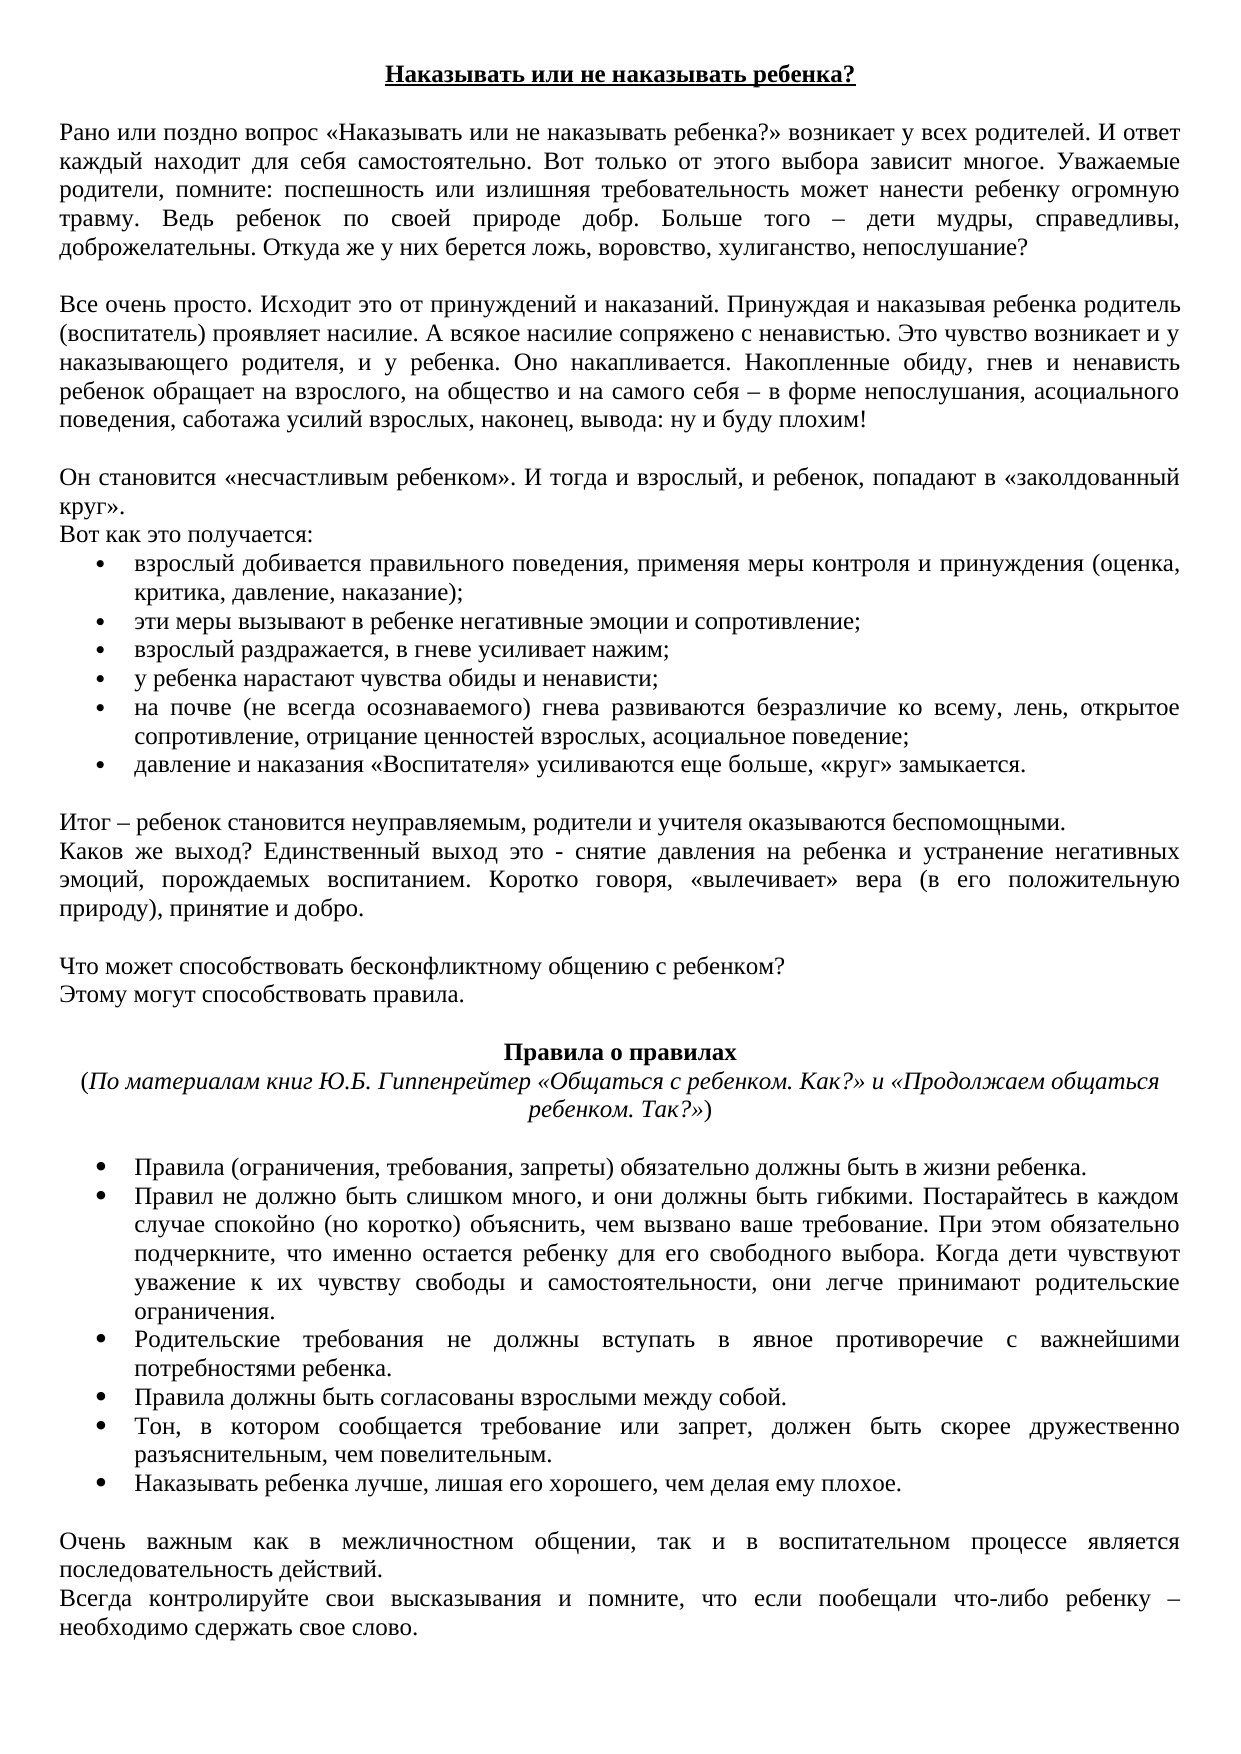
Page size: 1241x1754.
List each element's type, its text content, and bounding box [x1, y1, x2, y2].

list Правила должны быть согласованы взрослыми между собой. [97, 1382, 1181, 1411]
list Родительские требования не должны вступать в явное противоречие с важнейшими потребностями ребенка. [97, 1324, 1181, 1382]
text Всегда контролируйте свои высказывания и помните, что если пообещали что-либо ребенку – необходимо сдержать свое слово. [59, 1583, 1181, 1641]
text Этому могут способствовать правила. [59, 979, 1181, 1008]
text Наказывать или не наказывать ребенка? [59, 59, 1181, 88]
list взрослый добивается правильного поведения, применяя меры контроля и принуждения (оценка, критика, давление, наказание); [97, 548, 1181, 606]
text (По материалам книг Ю.Б. Гиппенрейтер «Общаться с ребенком. Как?» и «Продолжаем общаться ребенком. Так?») [59, 1066, 1181, 1123]
text Все очень просто. Исходит это от принуждений и наказаний. Принуждая и наказывая ребенка родитель (воспитатель) проявляет насилие. А всякое насилие сопряжено с ненавистью. Это чувство возникает и у наказывающего родителя, и у ребенка. Оно накапливается. Накопленные обиду, гнев и ненависть ребенок обращает на взрослого, на общество и на самого себя – в форме непослушания, асоциального поведения, саботажа усилий взрослых, наконец, вывода: ну и буду плохим! [59, 289, 1181, 433]
text Что может способствовать бесконфликтному общению с ребенком? [59, 951, 1181, 979]
text Очень важным как в межличностном общении, так и в воспитательном процессе является последовательность действий. [59, 1526, 1181, 1583]
text Каков же выход? Единственный выход это - снятие давления на ребенка и устранение негативных эмоций, порождаемых воспитанием. Коротко говоря, «вылечивает» вера (в его положительную природу), принятие и добро. [59, 836, 1181, 922]
list Тон, в котором сообщается требование или запрет, должен быть скорее дружественно разъяснительным, чем повелительным. [97, 1411, 1181, 1468]
text Правила о правилах [59, 1037, 1181, 1066]
list на почве (не всегда осознаваемого) гнева развиваются безразличие ко всему, лень, открытое сопротивление, отрицание ценностей взрослых, асоциальное поведение; [97, 692, 1181, 749]
list эти меры вызывают в ребенке негативные эмоции и сопротивление; [97, 606, 1181, 634]
list взрослый раздражается, в гневе усиливает нажим; [97, 634, 1181, 663]
list у ребенка нарастают чувства обиды и ненависти; [97, 663, 1181, 692]
list Правила (ограничения, требования, запреты) обязательно должны быть в жизни ребенка. [97, 1152, 1181, 1181]
text Вот как это получается: [59, 519, 1181, 548]
text Итог – ребенок становится неуправляемым, родители и учителя оказываются беспомощными. [59, 807, 1181, 836]
text Он становится «несчастливым ребенком». И тогда и взрослый, и ребенок, попадают в «заколдованный круг». [59, 462, 1181, 519]
text Рано или поздно вопрос «Наказывать или не наказывать ребенка?» возникает у всех родителей. И ответ каждый находит для себя самостоятельно. Вот только от этого выбора зависит многое. Уважаемые родители, помните: поспешность или излишняя требовательность может нанести ребенку огромную травму. Ведь ребенок по своей природе добр. Больше того – дети мудры, справедливы, доброжелательны. Откуда же у них берется ложь, воровство, хулиганство, непослушание? [59, 117, 1181, 261]
list Наказывать ребенка лучше, лишая его хорошего, чем делая ему плохое. [97, 1468, 1181, 1497]
list давление и наказания «Воспитателя» усиливаются еще больше, «круг» замыкается. [97, 749, 1181, 778]
list Правил не должно быть слишком много, и они должны быть гибкими. Постарайтесь в каждом случае спокойно (но коротко) объяснить, чем вызвано ваше требование. При этом обязательно подчеркните, что именно остается ребенку для его свободного выбора. Когда дети чувствуют уважение к их чувству свободы и самостоятельности, они легче принимают родительские ограничения. [97, 1181, 1181, 1324]
